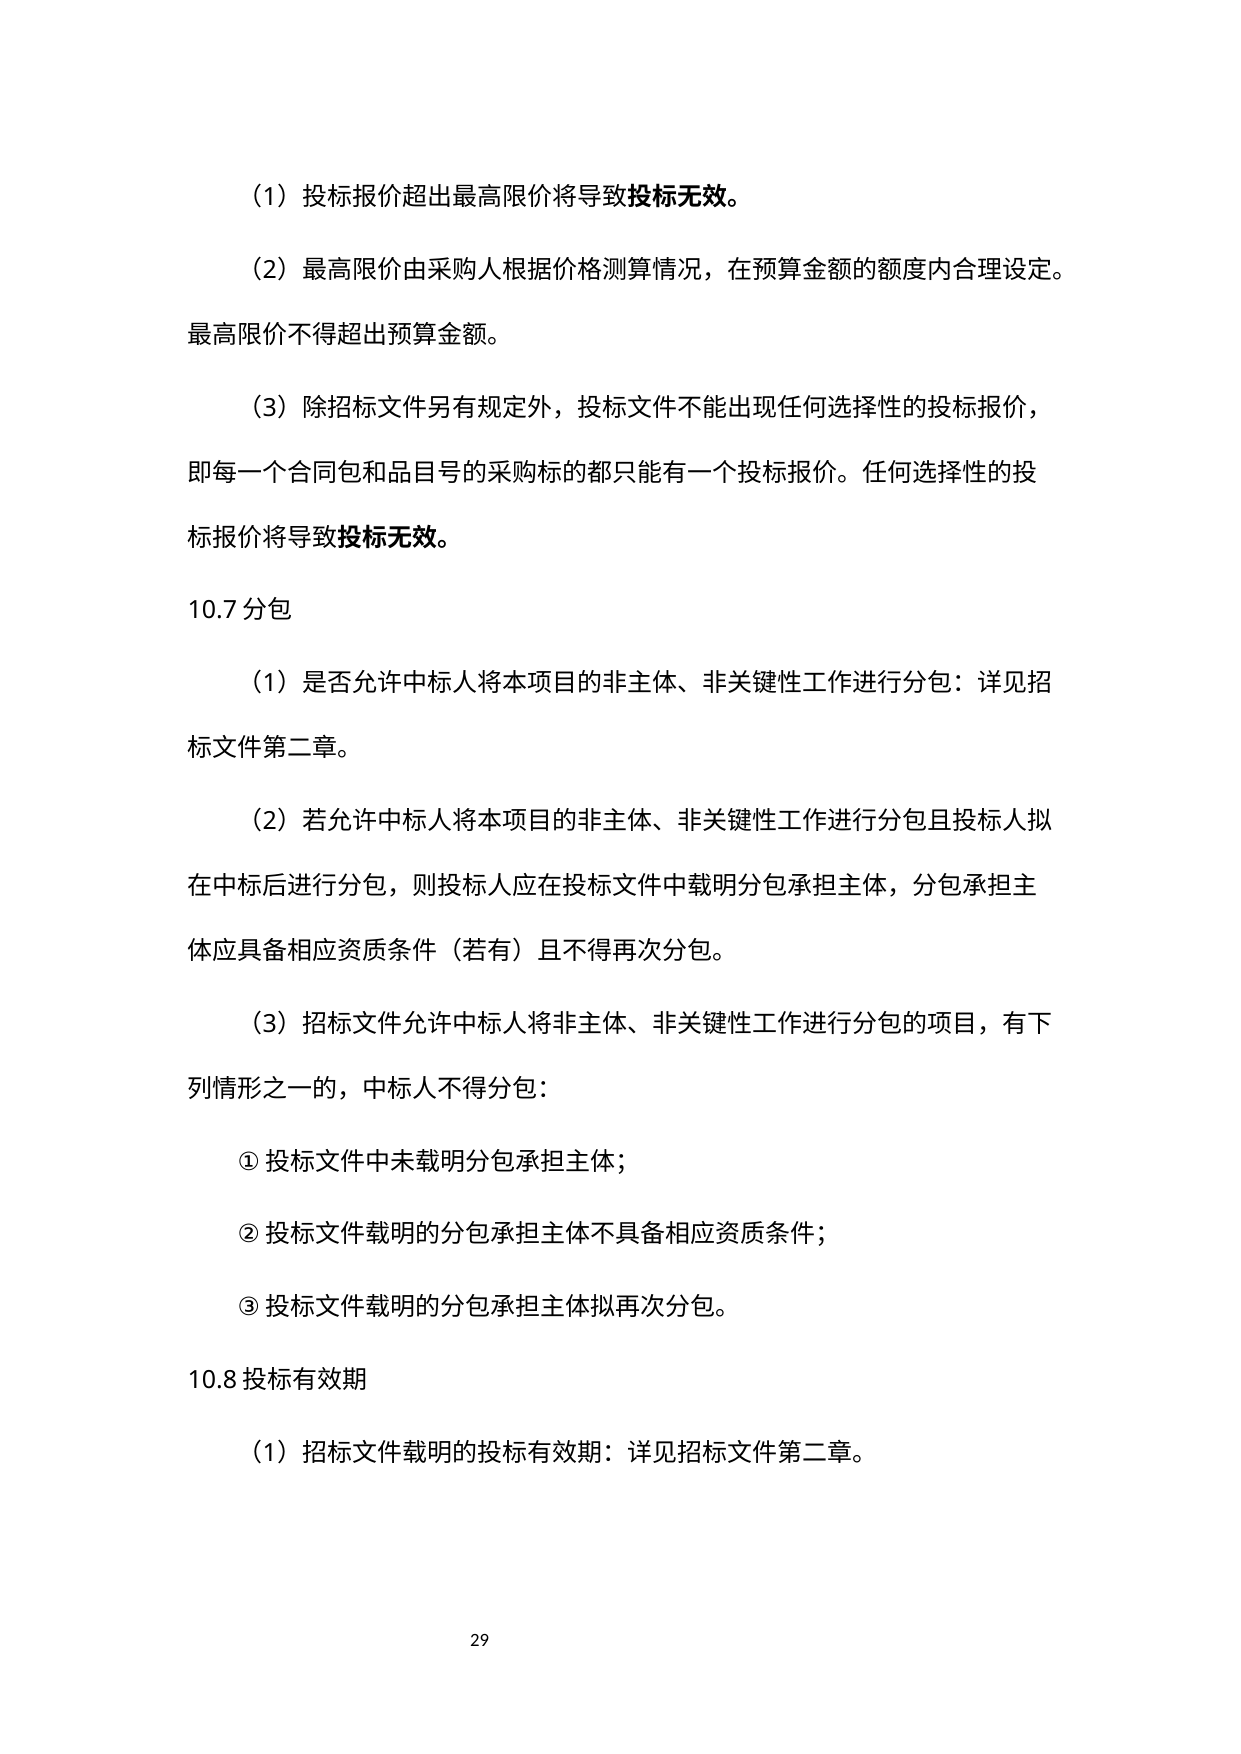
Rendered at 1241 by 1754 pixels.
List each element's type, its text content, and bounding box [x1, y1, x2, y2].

text 10.7分包 [187, 575, 1053, 640]
text （1）是否允许中标人将本项目的非主体、非关键性工作进行分包：详见招标文件第二章。 [187, 648, 1053, 778]
text （2）若允许中标人将本项目的非主体、非关键性工作进行分包且投标人拟在中标后进行分包，则投标人应在投标文件中载明分包承担主体，分包承担主体应具备相应资质条件（若有）且不得再次分包。 [187, 786, 1053, 981]
text ②投标文件载明的分包承担主体不具备相应资质条件； [187, 1199, 1053, 1264]
text ③投标文件载明的分包承担主体拟再次分包。 [187, 1272, 1053, 1337]
text （3）招标文件允许中标人将非主体、非关键性工作进行分包的项目，有下列情形之一的，中标人不得分包： [187, 989, 1053, 1119]
text （2）最高限价由采购人根据价格测算情况，在预算金额的额度内合理设定。最高限价不得超出预算金额。 [187, 235, 1053, 365]
text 10.8投标有效期 [187, 1345, 1053, 1410]
text ①投标文件中未载明分包承担主体； [187, 1127, 1053, 1192]
text （1）投标报价超出最高限价将导致投标无效。 [187, 162, 1053, 227]
text （1）招标文件载明的投标有效期：详见招标文件第二章。 [187, 1418, 1053, 1483]
text （3）除招标文件另有规定外，投标文件不能出现任何选择性的投标报价，即每一个合同包和品目号的采购标的都只能有一个投标报价。任何选择性的投标报价将导致投标无效。 [187, 373, 1053, 568]
